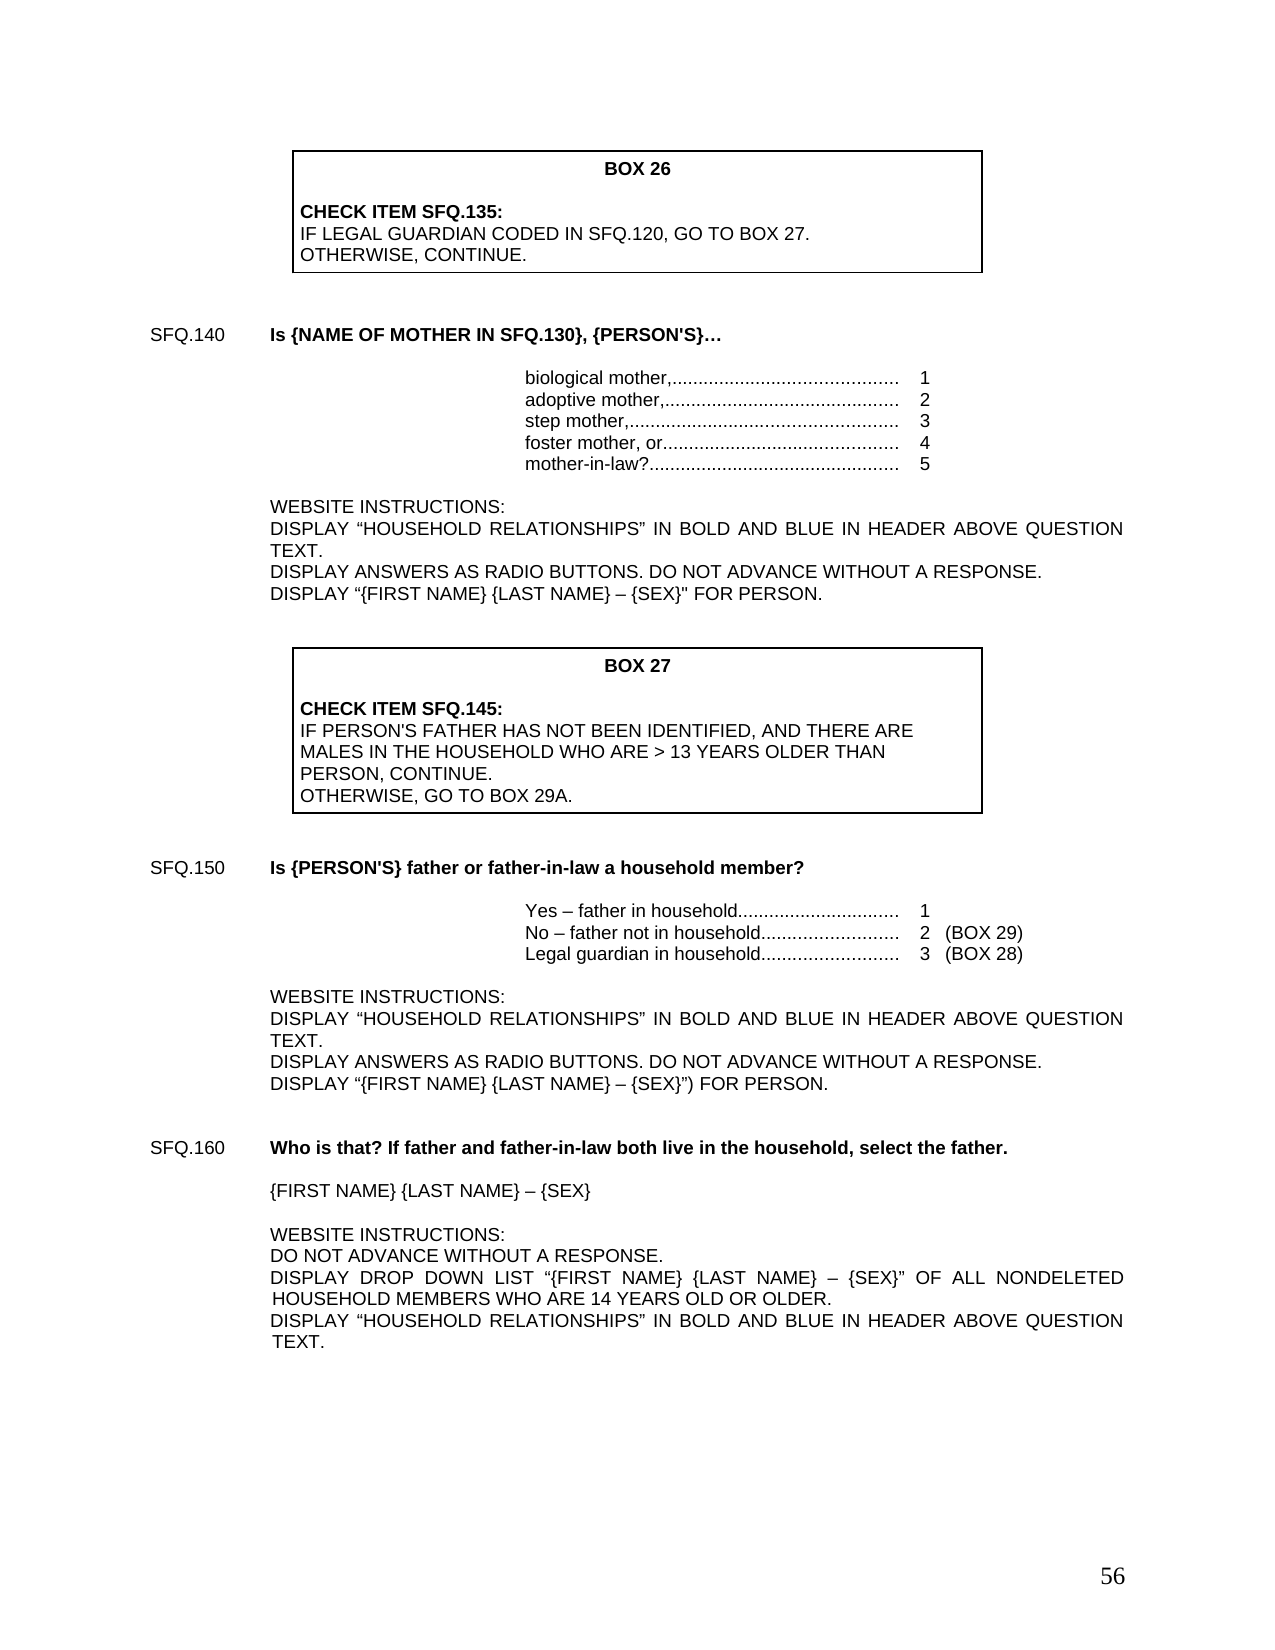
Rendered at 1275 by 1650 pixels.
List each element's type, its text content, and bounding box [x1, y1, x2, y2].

text DISPLAY ANSWERS AS RADIO BUTTONS. DO NOT ADVANCE WITHOUT A RESPONSE. [150, 1051, 1125, 1072]
text DISPLAY “HOUSEHOLD RELATIONSHIPS” IN BOLD AND BLUE IN HEADER ABOVE QUESTION TEXT. [150, 1008, 1125, 1051]
text adoptive mother, 2 [525, 388, 1125, 410]
text No – father not in household 2 (BOX 29) [525, 922, 1125, 943]
text DISPLAY “HOUSEHOLD RELATIONSHIPS” IN BOLD AND BLUE IN HEADER ABOVE QUESTION TEXT. [150, 1310, 1125, 1353]
text Legal guardian in household 3 (BOX 28) [525, 943, 1125, 965]
text DO NOT ADVANCE WITHOUT A RESPONSE. [150, 1245, 1125, 1267]
text foster mother, or 4 [525, 432, 1125, 453]
text step mother, 3 [525, 410, 1125, 432]
text SFQ.160 Who is that? If father and father-in-law both live in the household, select the father. [150, 1137, 1125, 1159]
text biological mother, 1 [525, 367, 1125, 388]
text {FIRST NAME} {LAST NAME} – {SEX} [150, 1180, 1125, 1202]
text DISPLAY “{FIRST NAME} {LAST NAME} – {SEX}" FOR PERSON. [150, 582, 1125, 604]
text OTHERWISE, GO TO BOX 29A. [294, 777, 981, 812]
text WEBSITE INSTRUCTIONS: [150, 1223, 1125, 1245]
text DISPLAY DROP DOWN LIST “{FIRST NAME} {LAST NAME} – {SEX}” OF ALL NONDELETED HOUSEHOLD MEMBERS WHO ARE 14 YEARS OLD OR OLDER. [150, 1267, 1125, 1310]
text DISPLAY “HOUSEHOLD RELATIONSHIPS” IN BOLD AND BLUE IN HEADER ABOVE QUESTION TEXT. [150, 518, 1125, 561]
text CHECK ITEM SFQ.135: [294, 193, 981, 215]
text BOX 27 [294, 649, 981, 677]
text IF PERSON'S FATHER HAS NOT BEEN IDENTIFIED, AND THERE ARE MALES IN THE HOUSEHOLD WHO ARE > 13 YEARS OLDER THAN PERSON, CONTINUE. [294, 712, 981, 777]
text BOX 26 [294, 152, 981, 179]
text WEBSITE INSTRUCTIONS: [150, 496, 1125, 518]
text SFQ.150 Is {PERSON'S} father or father-in-law a household member? [150, 857, 1125, 878]
text SFQ.140 Is {NAME OF MOTHER IN SFQ.130}, {PERSON'S}… [150, 324, 1125, 345]
text Yes – father in household 1 [525, 900, 1125, 922]
text WEBSITE INSTRUCTIONS: [150, 986, 1125, 1008]
text DISPLAY ANSWERS AS RADIO BUTTONS. DO NOT ADVANCE WITHOUT A RESPONSE. [150, 561, 1125, 582]
text mother-in-law? 5 [525, 453, 1125, 475]
text CHECK ITEM SFQ.145: [294, 690, 981, 712]
text DISPLAY “{FIRST NAME} {LAST NAME} – {SEX}”) FOR PERSON. [150, 1072, 1125, 1094]
text IF LEGAL GUARDIAN CODED IN SFQ.120, GO TO BOX 27. [294, 215, 981, 236]
text OTHERWISE, CONTINUE. [294, 236, 981, 272]
